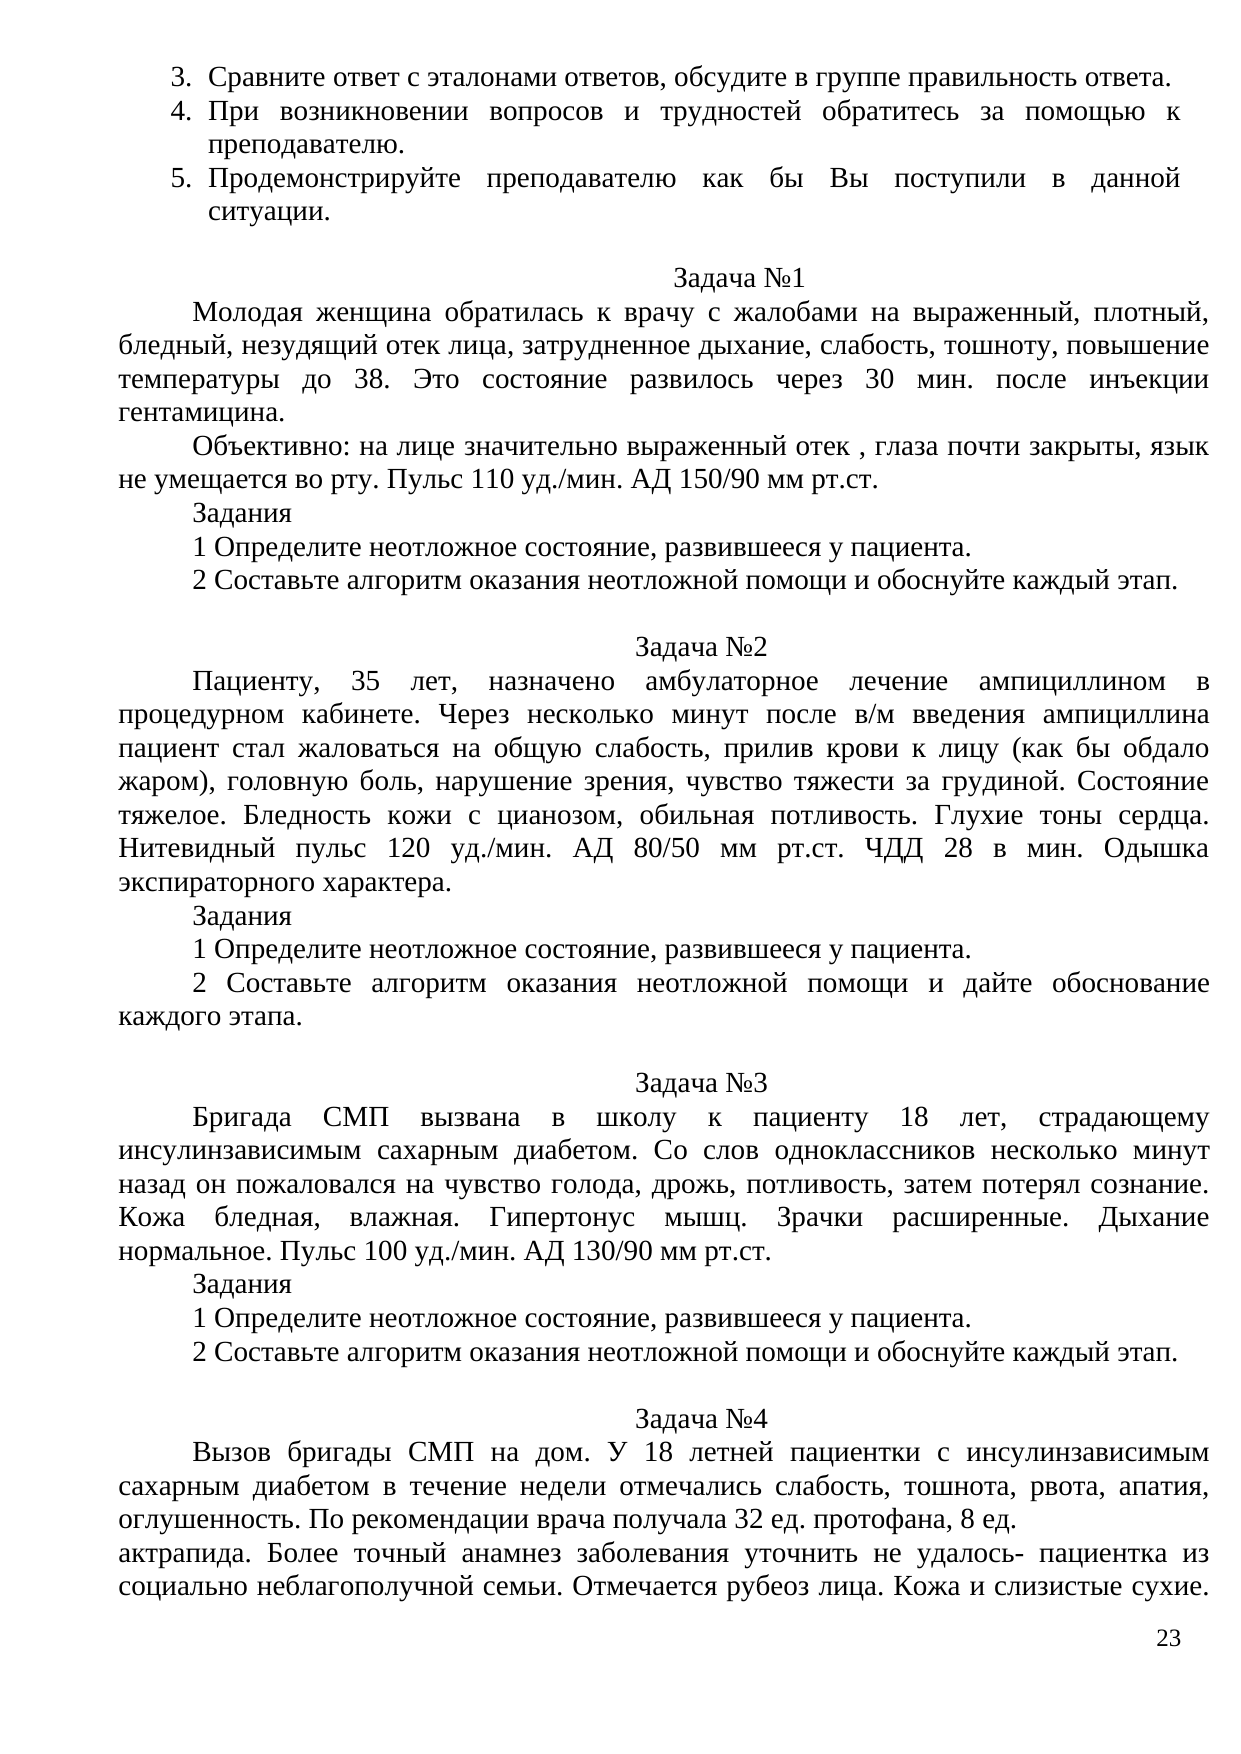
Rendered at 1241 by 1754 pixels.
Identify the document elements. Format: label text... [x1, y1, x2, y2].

text Задача №2 [118, 629, 1211, 663]
text Задача №4 [118, 1401, 1211, 1434]
text Задания [118, 898, 1211, 931]
list Продемонстрируйте преподавателю как бы Вы поступили в данной ситуации. [170, 160, 1181, 227]
text Задания [118, 495, 1211, 529]
text 1 Определите неотложное состояние, развившееся у пациента. [118, 529, 1211, 562]
text 2 Составьте алгоритм оказания неотложной помощи и обоснуйте каждый этап. [118, 1334, 1211, 1367]
text Объективно: на лице значительно выраженный отек , глаза почти закрыты, язык не умещается во рту. Пульс 110 уд./мин. АД 150/90 мм рт.ст. [118, 428, 1211, 495]
text 1 Определите неотложное состояние, развившееся у пациента. [118, 931, 1211, 965]
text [118, 1535, 1211, 1602]
list Сравните ответ с эталонами ответов, обсудите в группе правильность ответа. [170, 59, 1181, 93]
text Молодая женщина обратилась к врачу с жалобами на выраженный, плотный, бледный, незудящий отек лица, затрудненное дыхание, слабость, тошноту, повышение температуры до 38. Это состояние развилось через 30 мин. после инъекции гентамицина. [118, 294, 1211, 428]
text Задача №1 [268, 260, 1211, 294]
text Вызов бригады СМП на дом. У 18 летней пациентки с инсулинзависимым сахарным диабетом в течение недели отмечались слабость, тошнота, рвота, апатия, оглушенность. По рекомендации врача получала 32 ед. протофана, 8 ед. [118, 1434, 1211, 1535]
text 2 Составьте алгоритм оказания неотложной помощи и обоснуйте каждый этап. [118, 562, 1211, 596]
text Задания [118, 1267, 1211, 1300]
text 1 Определите неотложное состояние, развившееся у пациента. [118, 1300, 1211, 1334]
list При возникновении вопросов и трудностей обратитесь за помощью к преподавателю. [170, 93, 1181, 160]
text 2 Составьте алгоритм оказания неотложной помощи и дайте обоснование каждого этапа. [118, 965, 1211, 1032]
text Бригада СМП вызвана в школу к пациенту 18 лет, страдающему инсулинзависимым сахарным диабетом. Со слов одноклассников несколько минут назад он пожаловался на чувство голода, дрожь, потливость, затем потерял сознание. Кожа бледная, влажная. Гипертонус мышц. Зрачки расширенные. Дыхание нормальное. Пульс 100 уд./мин. АД 130/90 мм рт.ст. [118, 1099, 1211, 1267]
text Задача №3 [118, 1065, 1211, 1099]
text Пациенту, 35 лет, назначено амбулаторное лечение ампициллином в процедурном кабинете. Через несколько минут после в/м введения ампициллина пациент стал жаловаться на общую слабость, прилив крови к лицу (как бы обдало жаром), головную боль, нарушение зрения, чувство тяжести за грудиной. Состояние тяжелое. Бледность кожи с цианозом, обильная потливость. Глухие тоны сердца. Нитевидный пульс 120 уд./мин. АД 80/50 мм рт.ст. ЧДД 28 в мин. Одышка экспираторного характера. [118, 663, 1211, 898]
